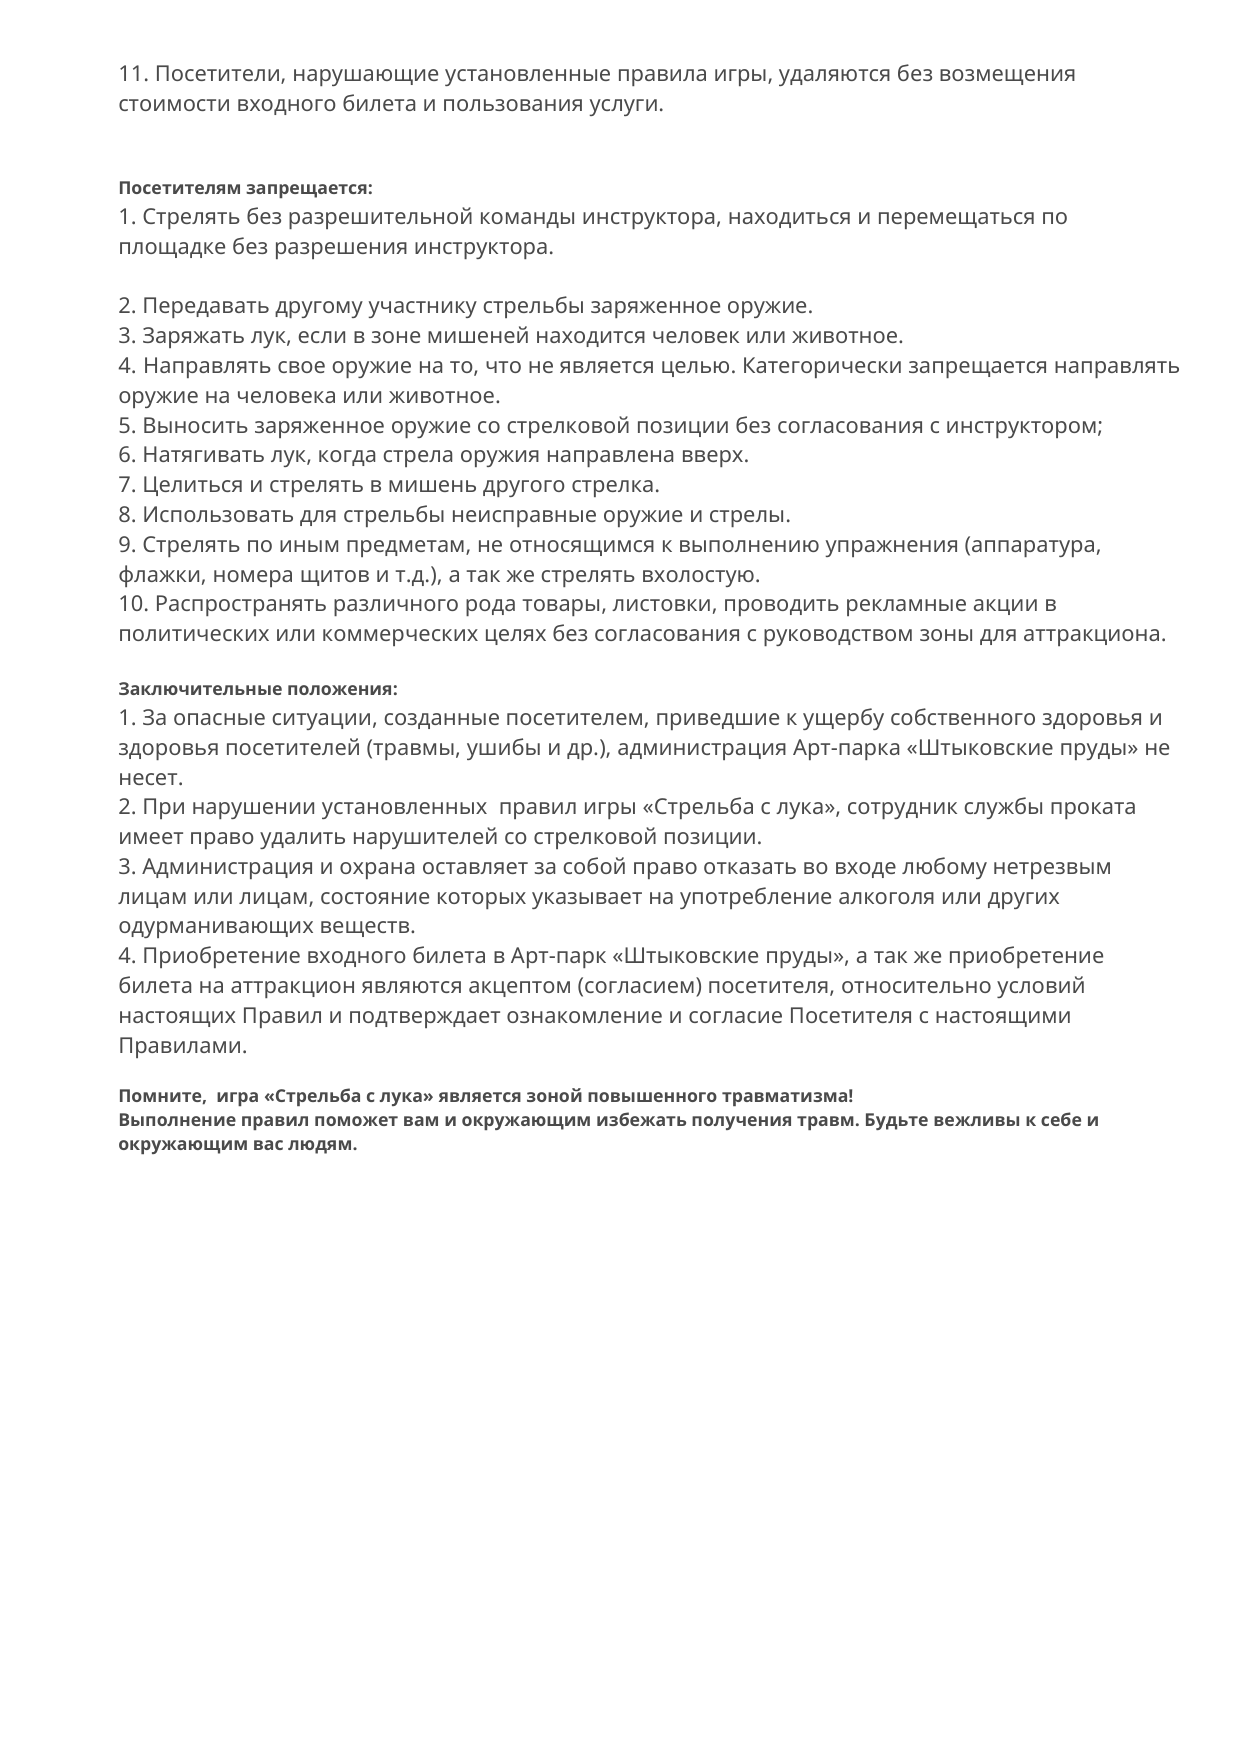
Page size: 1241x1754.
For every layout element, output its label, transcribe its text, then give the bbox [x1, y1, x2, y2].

text Посетителям запрещается: 1. Стрелять без разрешительной команды инструктора, находиться и перемещаться по площадке без разрешения инструктора. [118, 147, 1182, 261]
text 4. Направлять свое оружие на то, что не является целью. Категорически запрещается направлять оружие на человека или животное. 5. Выносить заряженное оружие со стрелковой позиции без согласования с инструктором; [118, 350, 1182, 439]
text 9. Стрелять по иным предметам, не относящимся к выполнению упражнения (аппаратура, флажки, номера щитов и т.д.), а так же стрелять вхолостую. [118, 529, 1182, 588]
text Помните, игра «Стрельба с лука» является зоной повышенного травматизма! Выполнение правил поможет вам и окружающим избежать получения травм. Будьте вежливы к себе и окружающим вас людям. [118, 1059, 1182, 1156]
text 7. Целиться и стрелять в мишень другого стрелка. [118, 469, 1182, 499]
text 3. Заряжать лук, если в зоне мишеней находится человек или животное. [118, 320, 1182, 350]
text 2. Передавать другому участнику стрельбы заряженное оружие. [118, 290, 1182, 320]
text 8. Использовать для стрельбы неисправные оружие и стрелы. [118, 499, 1182, 529]
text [118, 58, 1182, 118]
text 10. Распространять различного рода товары, листовки, проводить рекламные акции в политических или коммерческих целях без согласования с руководством зоны для аттракциона. Заключительные положения: 1. За опасные ситуации, созданные посетителем, приведшие к ущербу собственного здоровья и здоровья посетителей (травмы, ушибы и др.), администрация Арт-парка «Штыковские пруды» не несет. 2. При нарушении установленных правил игры «Стрельба с лука», сотрудник службы проката имеет право удалить нарушителей со стрелковой позиции. 3. Администрация и охрана оставляет за собой право отказать во входе любому нетрезвым лицам или лицам, состояние которых указывает на употребление алкоголя или других одурманивающих веществ. 4. Приобретение входного билета в Арт-парк «Штыковские пруды», а так же приобретение билета на аттракцион являются акцептом (согласием) посетителя, относительно условий настоящих Правил и подтверждает ознакомление и согласие Посетителя с настоящими Правилами. [118, 588, 1182, 1059]
text 6. Натягивать лук, когда стрела оружия направлена вверх. [118, 439, 1182, 469]
